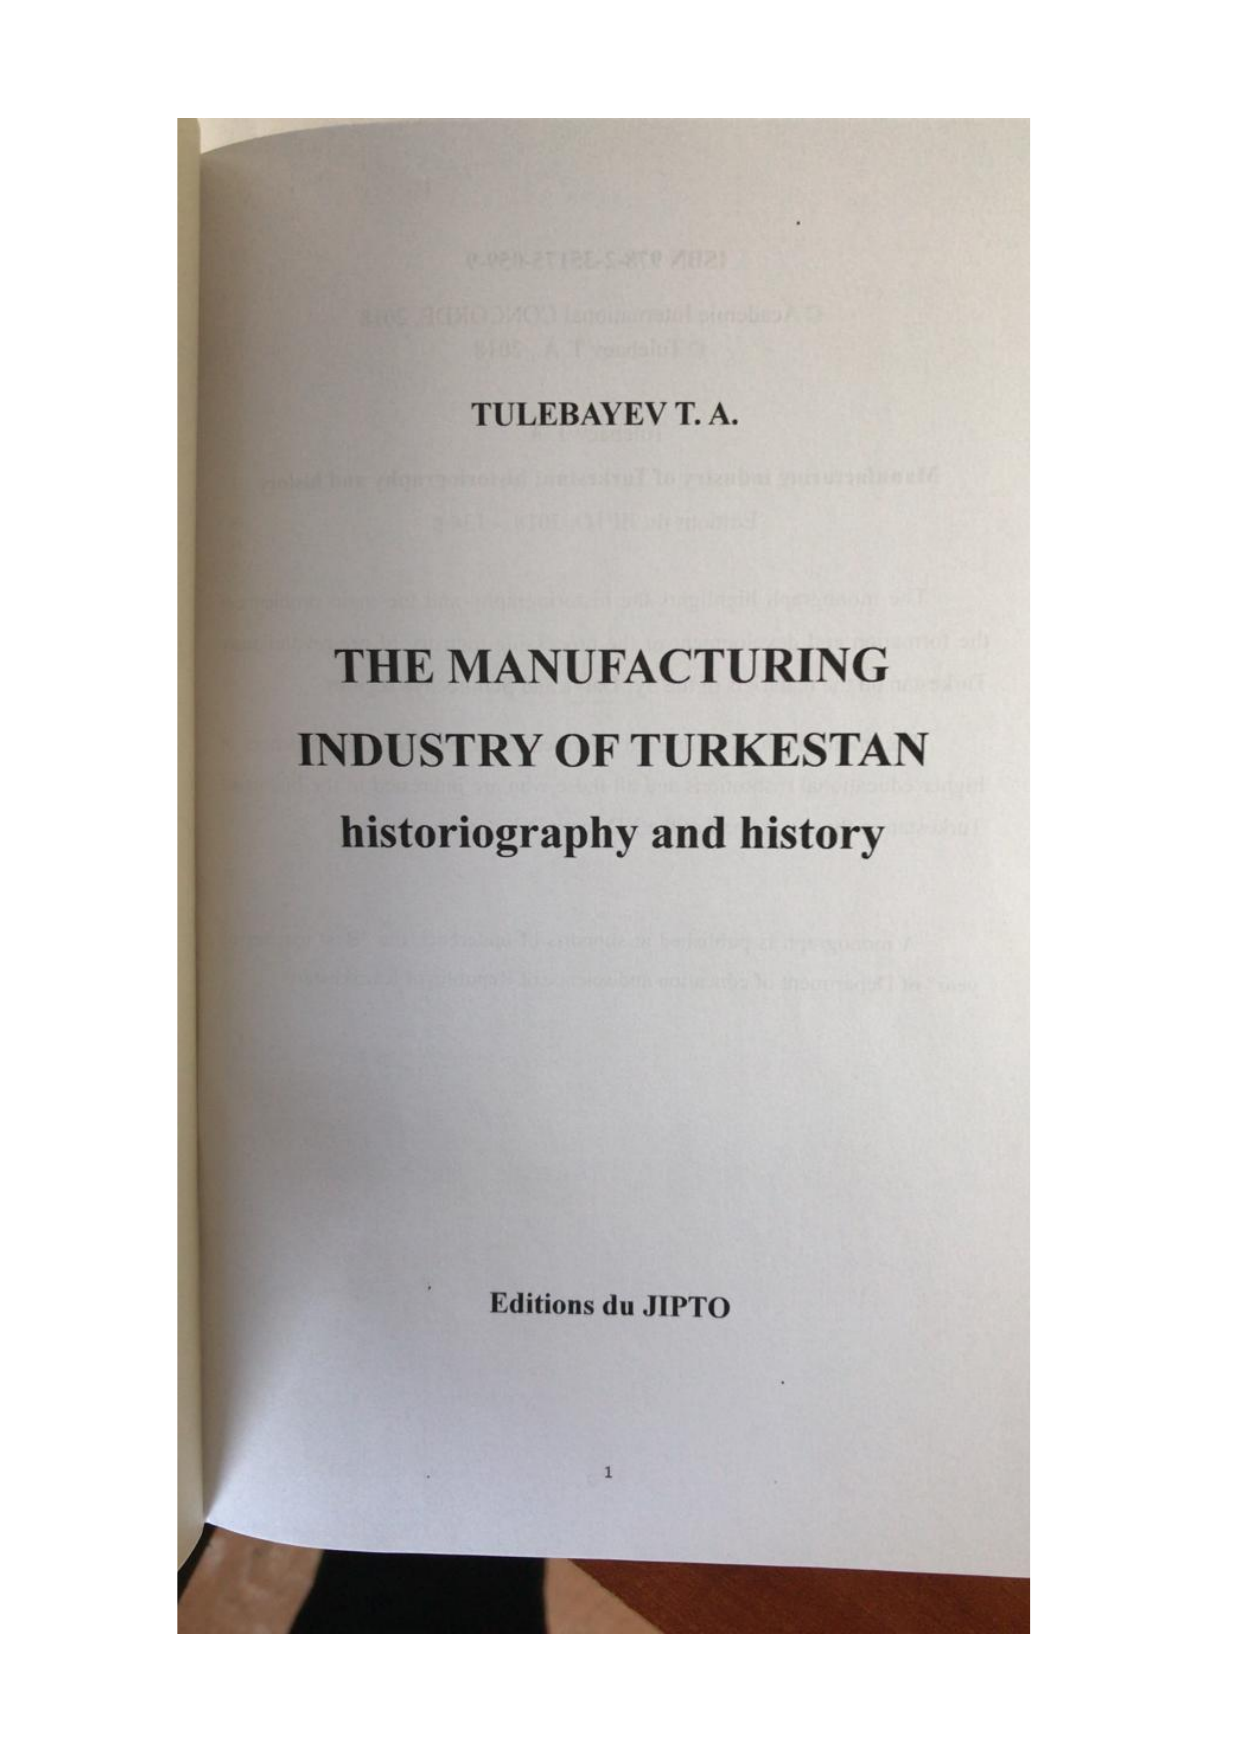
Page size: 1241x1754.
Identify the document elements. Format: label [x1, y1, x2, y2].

picture [177, 118, 1031, 1634]
